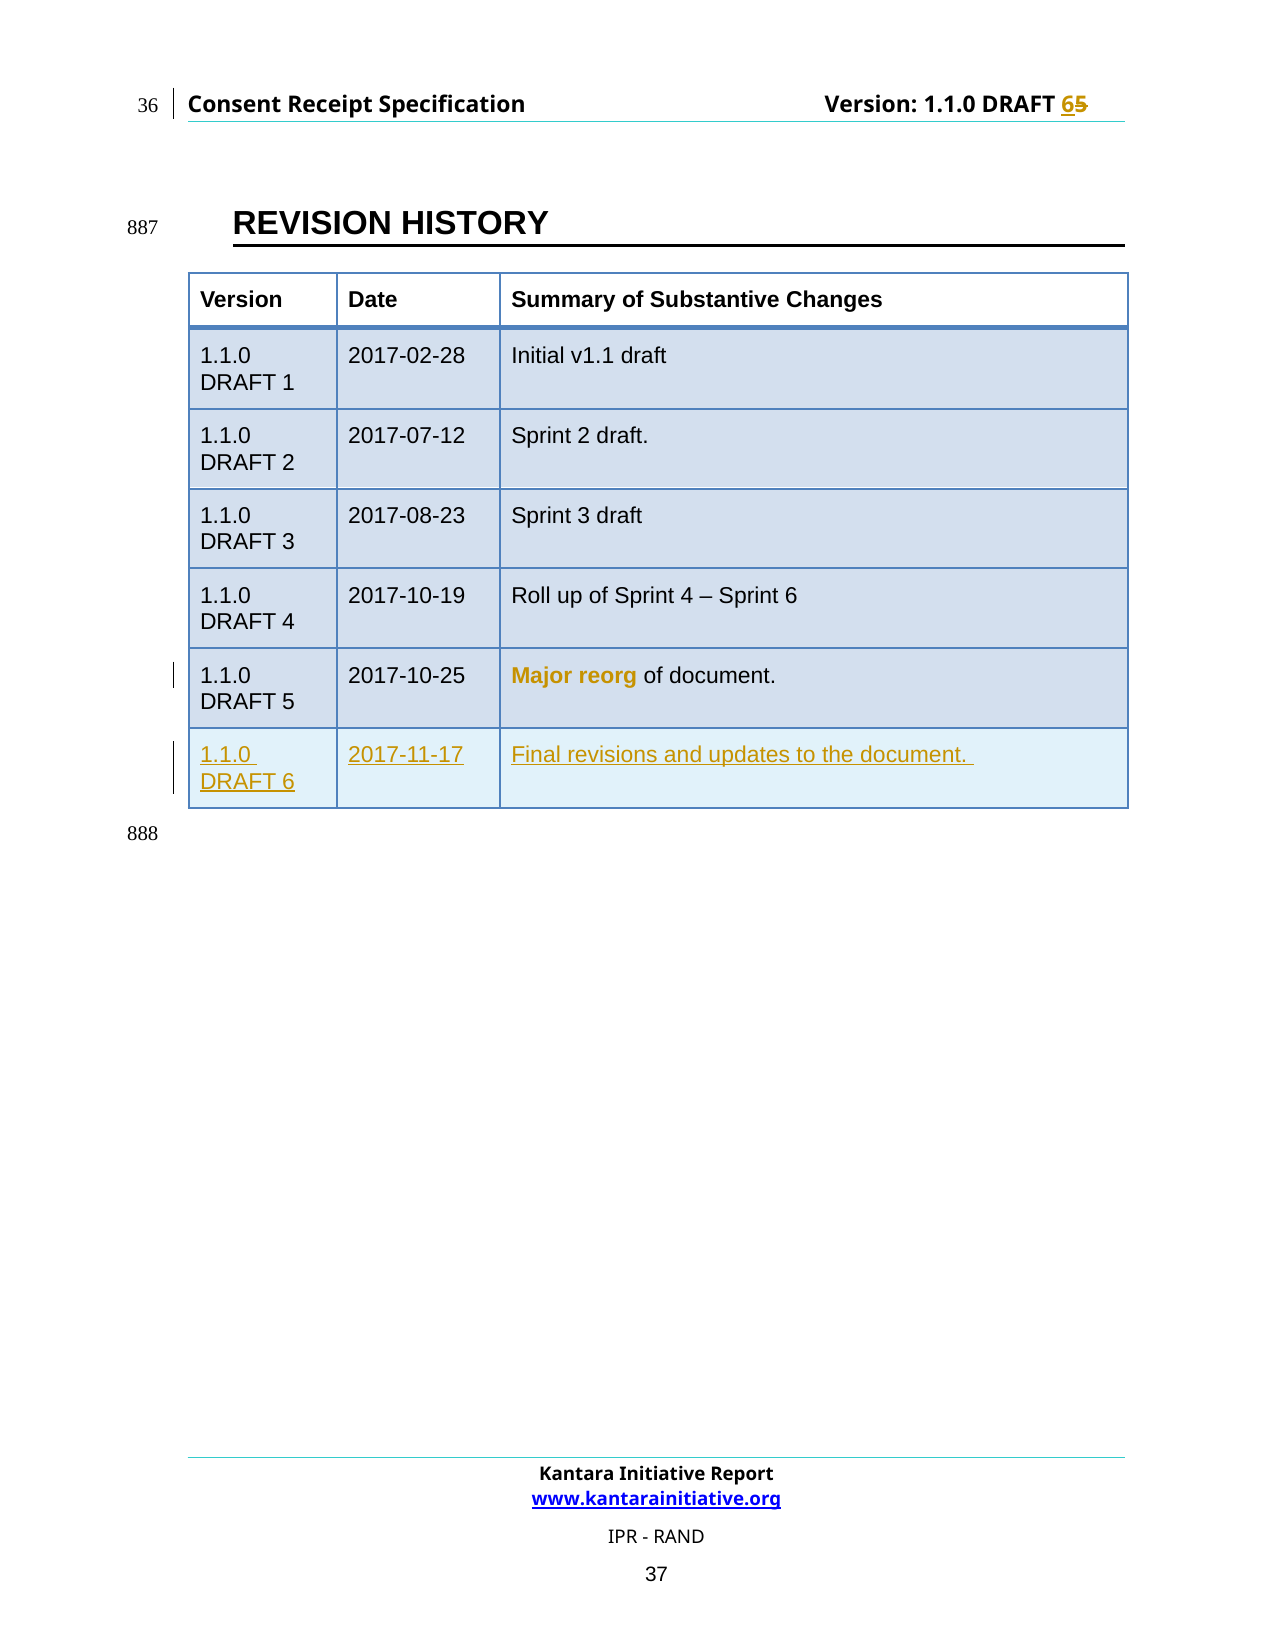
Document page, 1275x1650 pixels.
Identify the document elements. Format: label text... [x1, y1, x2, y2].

table_cell Sprint 2 draft. [501, 410, 1127, 487]
table_cell 1.1.0 DRAFT 1 [190, 330, 336, 408]
table_cell Sprint 3 draft [501, 490, 1127, 567]
table_cell 1.1.0 DRAFT 4 [190, 569, 336, 647]
table_cell 1.1.0 DRAFT 3 [190, 490, 336, 567]
table_header Version [190, 274, 336, 325]
table_cell Roll up of Sprint 4 – Sprint 6 [501, 569, 1127, 647]
table_cell 2017-10-19 [338, 569, 499, 647]
table_cell 1.1.0 DRAFT 2 [190, 410, 336, 487]
table_cell 2017-02-28 [338, 330, 499, 408]
table_cell Major reorg of document. [501, 649, 1127, 727]
table_cell Initial v1.1 draft [501, 330, 1127, 408]
table_header Summary of Substantive Changes [501, 274, 1127, 325]
table_cell 2017-08-23 [338, 490, 499, 567]
table_cell 2017-07-12 [338, 410, 499, 487]
table_cell 1.1.0 DRAFT 5 [190, 649, 336, 727]
table_header Date [338, 274, 499, 325]
subtitle Revision history [232, 203, 1125, 247]
table_cell 2017-10-25 [338, 649, 499, 727]
